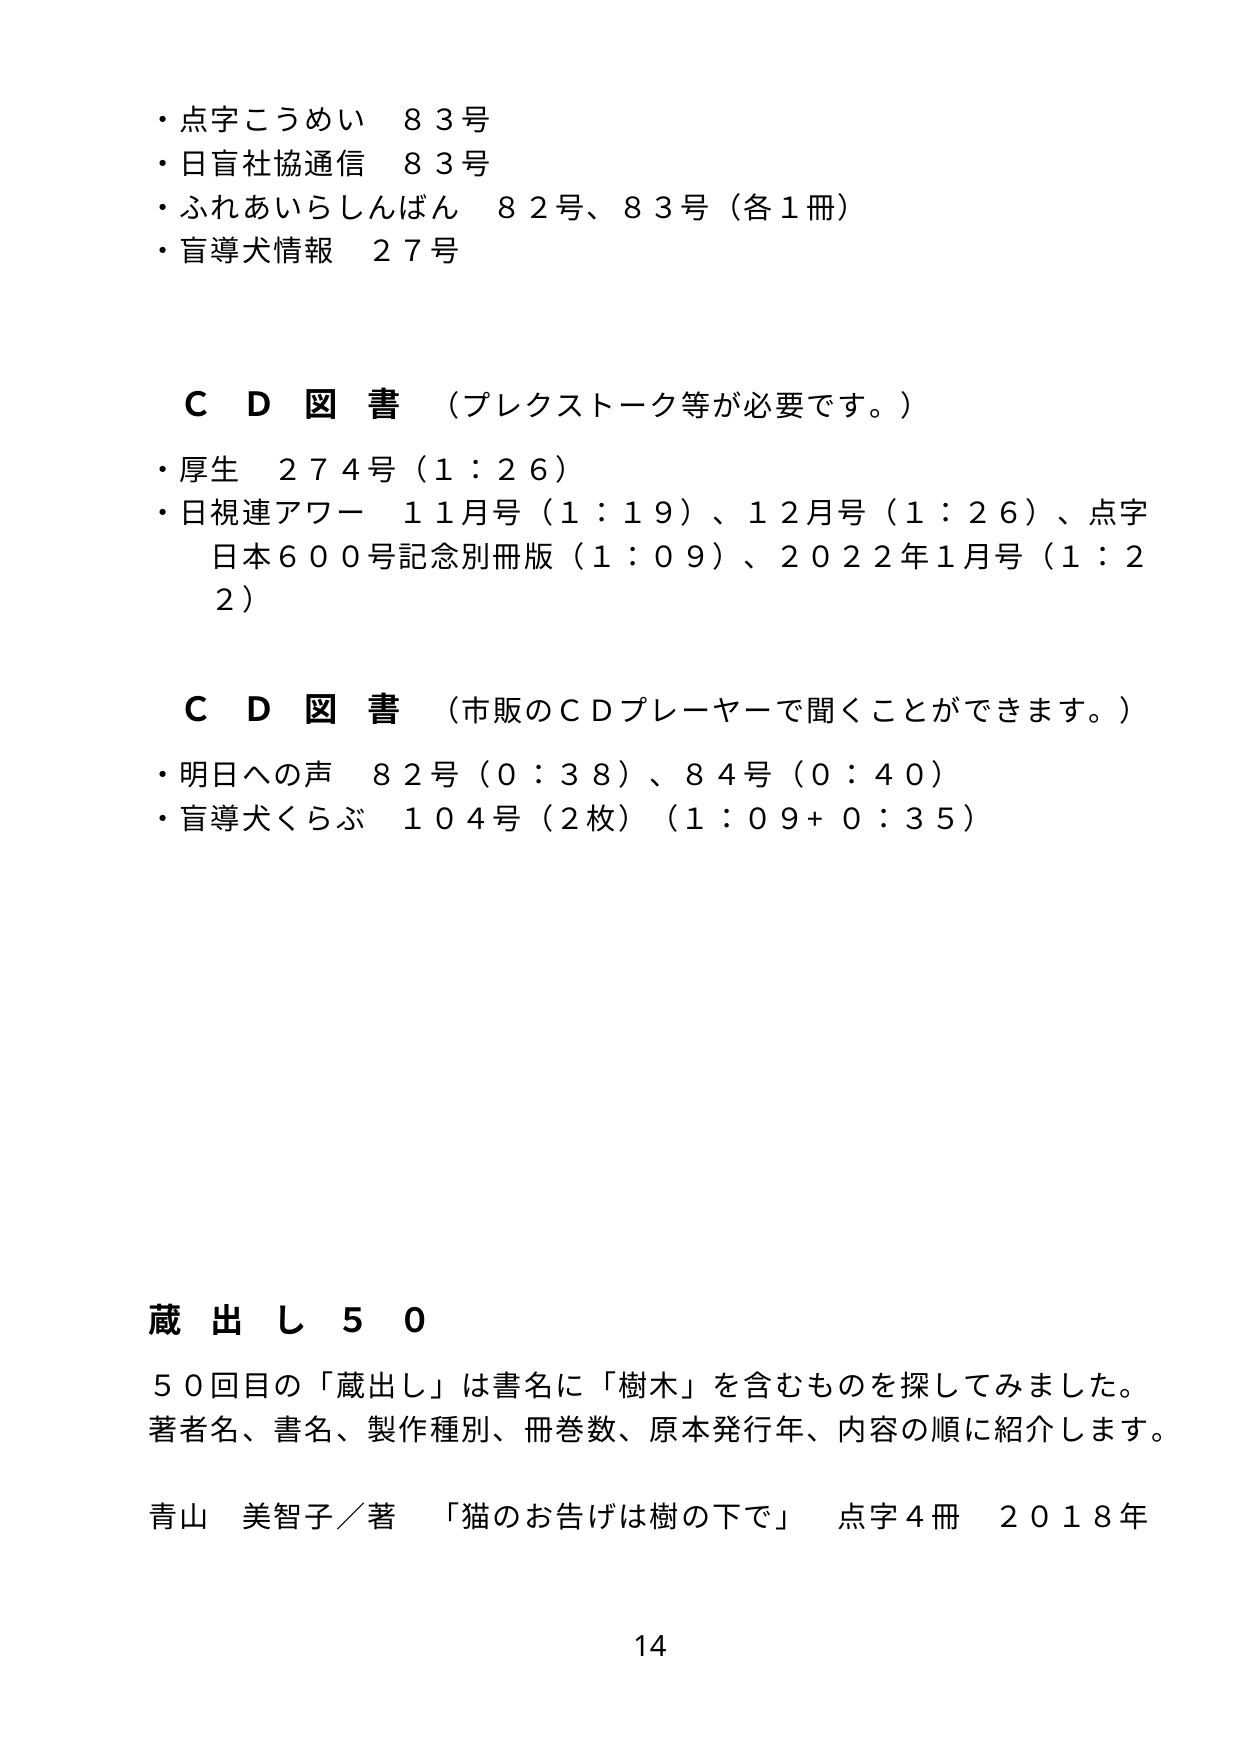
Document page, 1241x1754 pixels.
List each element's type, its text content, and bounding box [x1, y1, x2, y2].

text ５０回目の「蔵出し」は書名に「樹木」を含むものを探してみました。著者名、書名、製作種別、冊巻数、原本発行年、内容の順に紹介します。 [148, 1362, 1151, 1449]
text ・厚生 ２７４号（１：２６） [148, 445, 1151, 489]
text ・点字こうめい ８３号 [148, 96, 1151, 140]
text 蔵出し５０ [148, 1275, 1151, 1362]
text 青山 美智子／著 「猫のお告げは樹の下で」 点字４冊 ２０１８年 [148, 1493, 1151, 1537]
text ・盲導犬くらぶ １０４号（２枚）（１：０９+０：３５） [148, 794, 1151, 838]
text ・盲導犬情報 ２７号 [148, 227, 1151, 271]
text ・ふれあいらしんばん ８２号、８３号（各１冊） [148, 183, 1151, 227]
text ・日視連アワー １１月号（１：１９）、１２月号（１：２６）、点字日本６００号記念別冊版（１：０９）、２０２２年１月号（１：２２） [148, 489, 1151, 620]
text ＣＤ図書（プレクストーク等が必要です。） [163, 358, 1151, 445]
text ・明日への声 ８２号（０：３８）、８４号（０：４０） [148, 751, 1151, 794]
text ・日盲社協通信 ８３号 [148, 140, 1151, 183]
text ＣＤ図書（市販のＣＤプレーヤーで聞くことができます。） [163, 664, 1151, 751]
